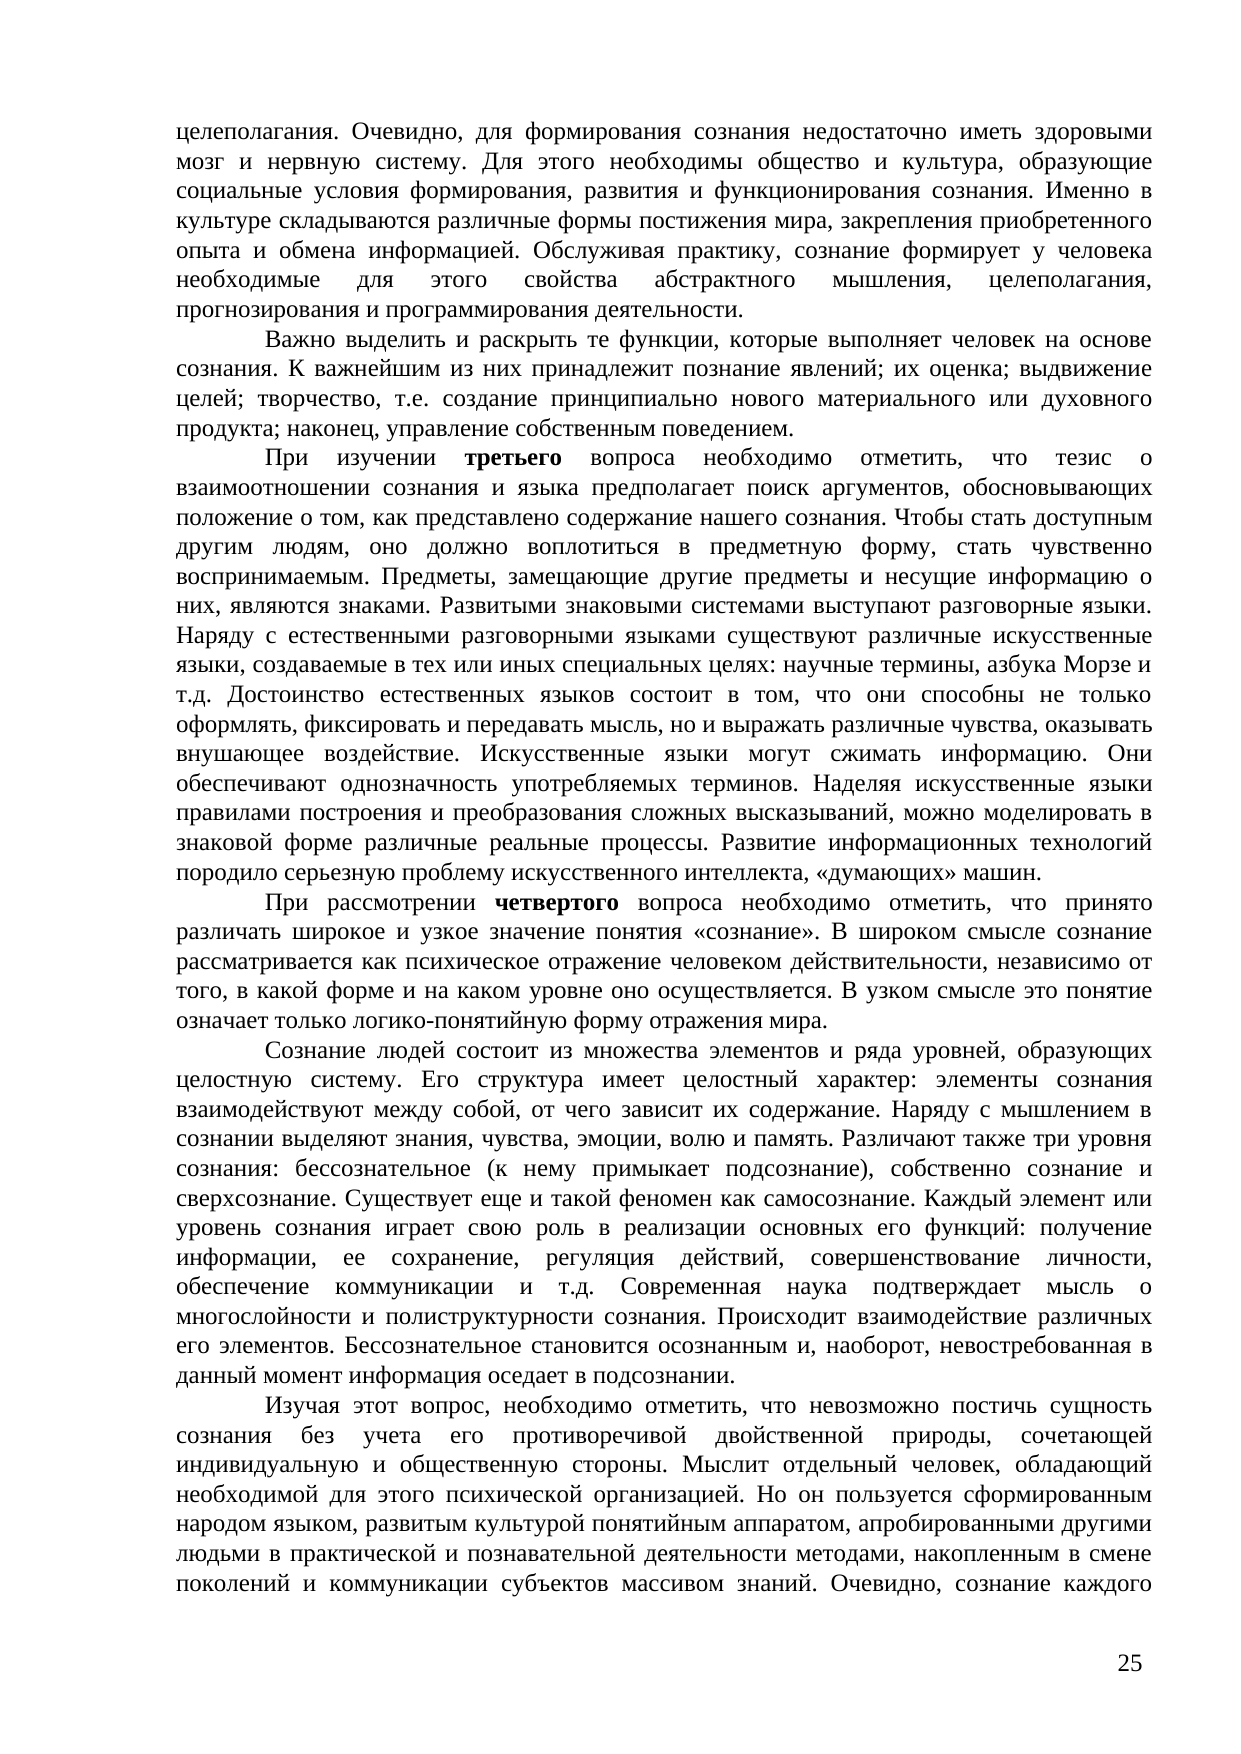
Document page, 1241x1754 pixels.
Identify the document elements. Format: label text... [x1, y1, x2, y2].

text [176, 1390, 1153, 1596]
text Сознание людей состоит из множества элементов и ряда уровней, образующих целостную систему. Его структура имеет целостный характер: элементы сознания взаимодействуют между собой, от чего зависит их содержание. Наряду с мышлением в сознании выделяют знания, чувства, эмоции, волю и память. Различают также три уровня сознания: бессознательное (к нему примыкает подсознание), собственно сознание и сверхсознание. Существует еще и такой феномен как самосознание. Каждый элемент или уровень сознания играет свою роль в реализации основных его функций: получение информации, ее сохранение, регуляция действий, совершенствование личности, обеспечение коммуникации и т.д. Современная наука подтверждает мысль о многослойности и полиструктурности сознания. Происходит взаимодействие различных его элементов. Бессознательное становится осознанным и, наоборот, невостребованная в данный момент информация оседает в подсознании. [176, 1035, 1153, 1389]
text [176, 116, 1153, 323]
text Важно выделить и раскрыть те функции, которые выполняет человек на основе сознания. К важнейшим из них принадлежит познание явлений; их оценка; выдвижение целей; творчество, т.е. создание принципиально нового материального или духовного продукта; наконец, управление собственным поведением. [176, 324, 1153, 441]
text При рассмотрении четвертого вопроса необходимо отметить, что принято различать широкое и узкое значение понятия «сознание». В широком смысле сознание рассматривается как психическое отражение человеком действительности, независимо от того, в какой форме и на каком уровне оно осуществляется. В узком смысле это понятие означает только логико-понятийную форму отражения мира. [176, 887, 1153, 1034]
text При изучении третьего вопроса необходимо отметить, что тезис о взаимоотношении сознания и языка предполагает поиск аргументов, обосновывающих положение о том, как представлено содержание нашего сознания. Чтобы стать доступным другим людям, оно должно воплотиться в предметную форму, стать чувственно воспринимаемым. Предметы, замещающие другие предметы и несущие информацию о них, являются знаками. Развитыми знаковыми системами выступают разговорные языки. Наряду с естественными разговорными языками существуют различные искусственные языки, создаваемые в тех или иных специальных целях: научные термины, азбука Морзе и т.д. Достоинство естественных языков состоит в том, что они способны не только оформлять, фиксировать и передавать мысль, но и выражать различные чувства, оказывать внушающее воздействие. Искусственные языки могут сжимать информацию. Они обеспечивают однозначность употребляемых терминов. Наделяя искусственные языки правилами построения и преобразования сложных высказываний, можно моделировать в знаковой форме различные реальные процессы. Развитие информационных технологий породило серьезную проблему искусственного интеллекта, «думающих» машин. [176, 442, 1153, 885]
